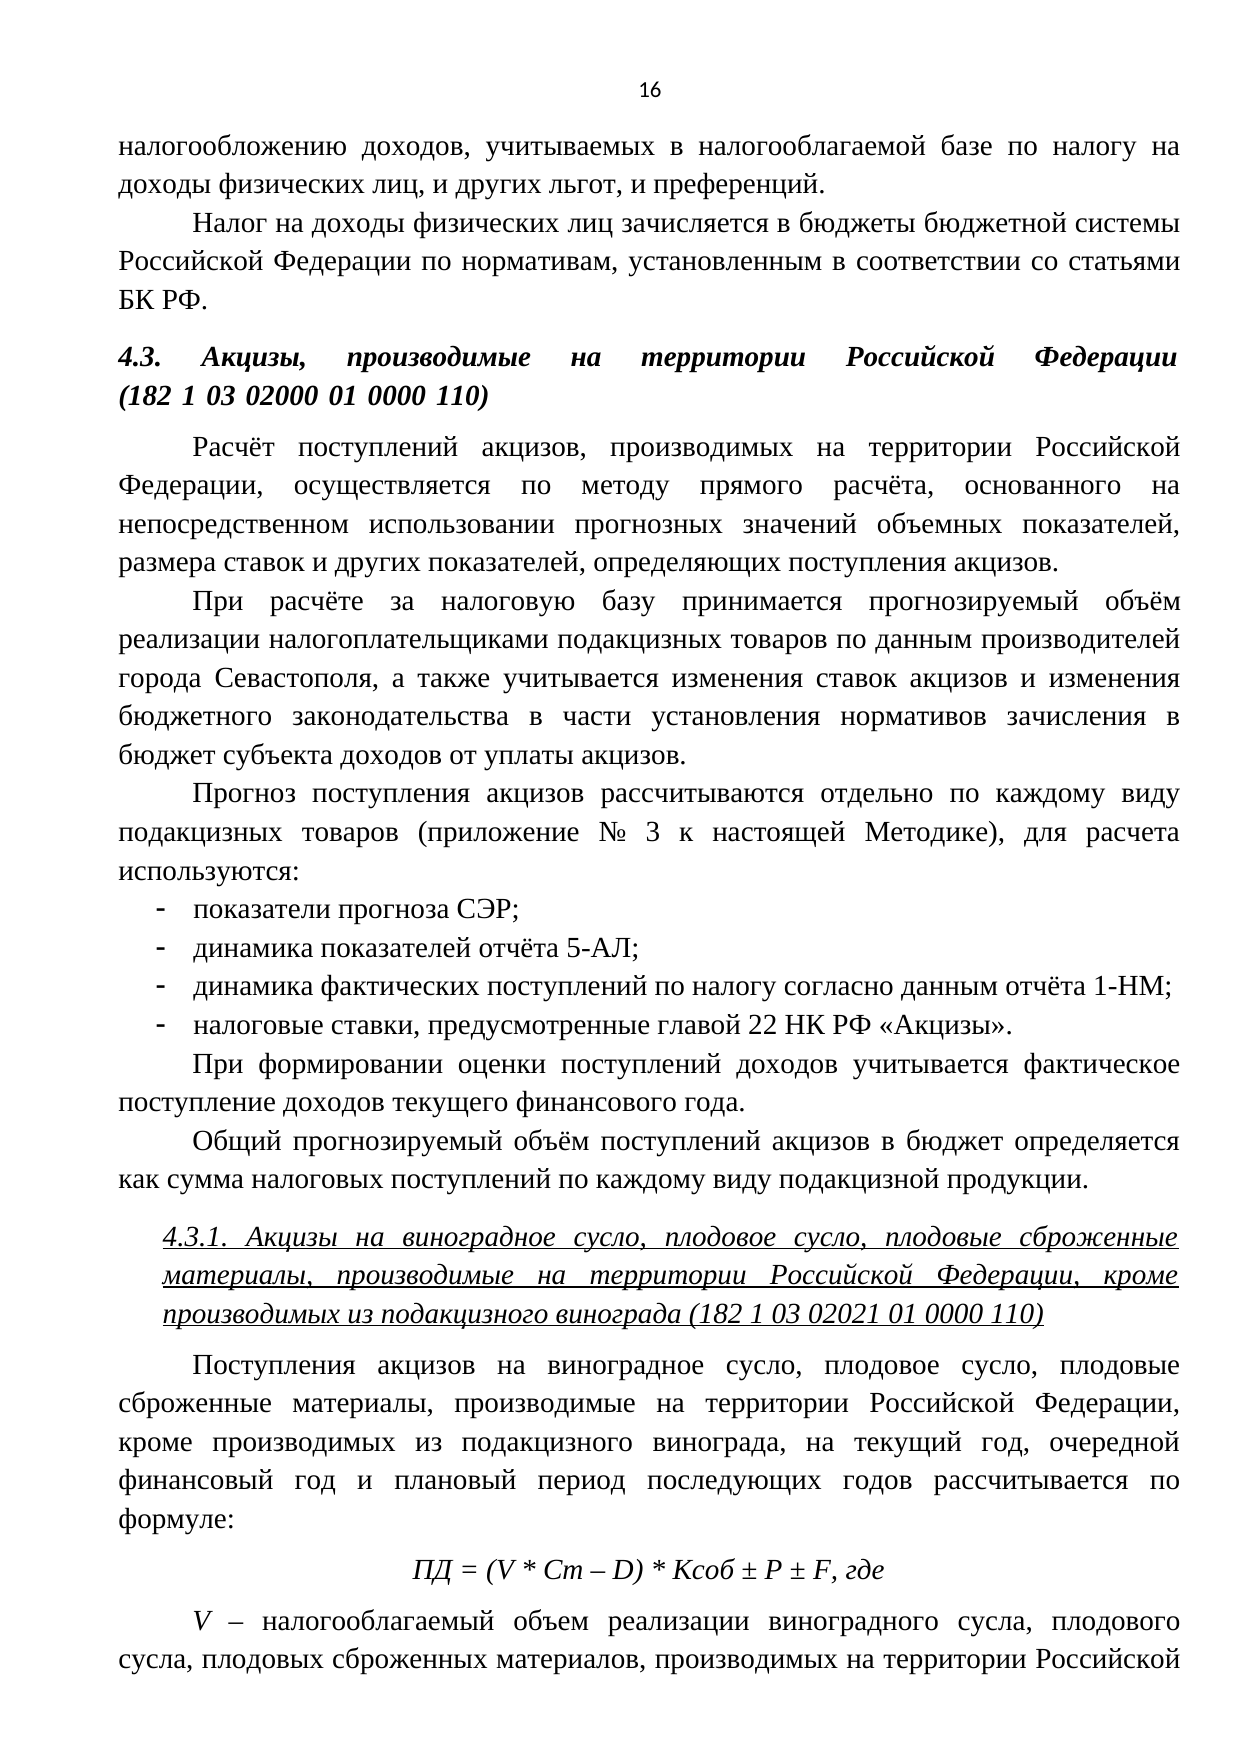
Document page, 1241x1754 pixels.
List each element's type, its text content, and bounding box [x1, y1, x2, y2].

text 4.3. Акцизы, производимые на территории Российской Федерации (182 1 03 02000 01 0000 110) [118, 339, 1181, 411]
text 4.3.1. Акцизы на виноградное сусло, плодовое сусло, плодовые сброженные материалы, производимые на территории Российской Федерации, кроме производимых из подакцизного винограда (182 1 03 02021 01 0000 110) [162, 1219, 1181, 1329]
text Прогноз поступления акцизов рассчитываются отдельно по каждому виду подакцизных товаров (приложение № 3 к настоящей Методике), для расчета используются: [118, 776, 1181, 886]
text Расчёт поступлений акцизов, производимых на территории Российской Федерации, осуществляется по методу прямого расчёта, основанного на непосредственном использовании прогнозных значений объемных показателей, размера ставок и других показателей, определяющих поступления акцизов. [118, 429, 1181, 578]
list динамика показателей отчёта 5-АЛ; [156, 930, 1181, 963]
text Общий прогнозируемый объём поступлений акцизов в бюджет определяется как сумма налоговых поступлений по каждому виду подакцизной продукции. [118, 1123, 1181, 1195]
list динамика фактических поступлений по налогу согласно данным отчёта 1-НМ; [156, 968, 1181, 1002]
list показатели прогноза СЭР; [156, 891, 1181, 925]
text При расчёте за налоговую базу принимается прогнозируемый объём реализации налогоплательщиками подакцизных товаров по данным производителей города Севастополя, а также учитывается изменения ставок акцизов и изменения бюджетного законодательства в части установления нормативов зачисления в бюджет субъекта доходов от уплаты акцизов. [118, 583, 1181, 771]
text Поступления акцизов на виноградное сусло, плодовое сусло, плодовые сброженные материалы, производимые на территории Российской Федерации, кроме производимых из подакцизного винограда, на текущий год, очередной финансовый год и плановый период последующих годов рассчитывается по формуле: [118, 1347, 1181, 1534]
text Налог на доходы физических лиц зачисляется в бюджеты бюджетной системы Российской Федерации по нормативам, установленным в соответствии со статьями БК РФ. [118, 205, 1181, 315]
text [118, 128, 1181, 200]
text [118, 1603, 1181, 1675]
text При формировании оценки поступлений доходов учитывается фактическое поступление доходов текущего финансового года. [118, 1046, 1181, 1118]
list ПД = (V * Ст – D) * Ксоб ± Р ± F, где [118, 1552, 1181, 1586]
list налоговые ставки, предусмотренные главой 22 НК РФ «Акцизы». [156, 1007, 1181, 1041]
